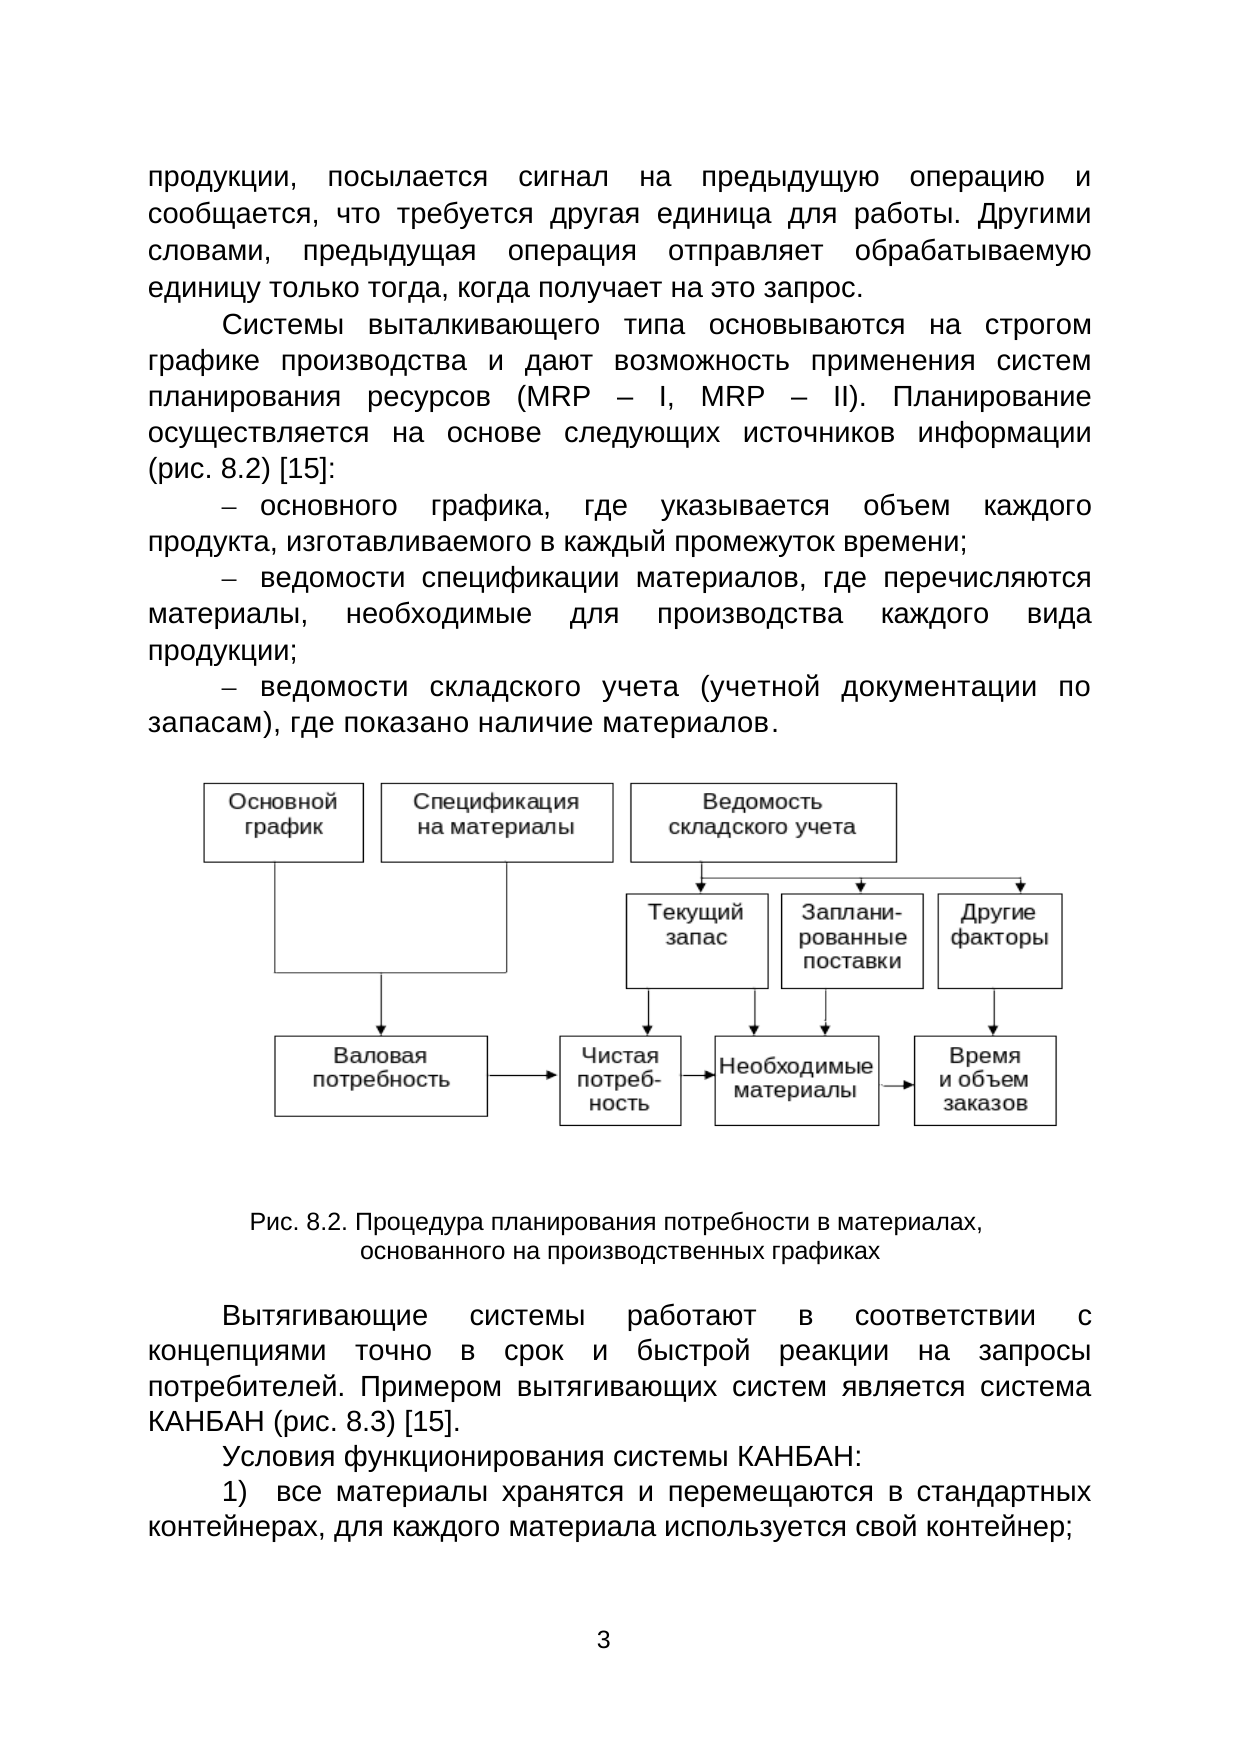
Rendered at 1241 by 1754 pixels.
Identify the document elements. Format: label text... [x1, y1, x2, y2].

list ведомости спецификации материалов, где перечисляются материалы, необходимые для производства каждого вида продукции; [148, 560, 1092, 666]
text Вытягивающие системы работают в соответствии с концепциями точно в срок и быстрой реакции на запросы потребителей. Примером вытягивающих систем является система КАНБАН (рис. 8.3) [15]. [148, 1298, 1092, 1437]
text Условия функционирования системы КАНБАН: [148, 1439, 1092, 1472]
list ведомости складского учета (учетной документации по запасам), где показано наличие материалов. [148, 669, 1092, 738]
text Рис. 8.2. Процедура планирования потребности в материалах, основанного на производственных графиках [148, 1207, 1092, 1264]
list основного графика, где указывается объем каждого продукта, изготавливаемого в каждый промежуток времени; [148, 488, 1092, 557]
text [148, 159, 1092, 304]
list все материалы хранятся и перемещаются в стандартных контейнерах, для каждого материала используется свой контейнер; [148, 1474, 1092, 1543]
text Системы выталкивающего типа основываются на строгом графике производства и дают возможность применения систем планирования ресурсов (MRP – I, МRP – II). Планирование осуществляется на основе следующих источников информации (рис. 8.2) [15]: [148, 307, 1092, 485]
